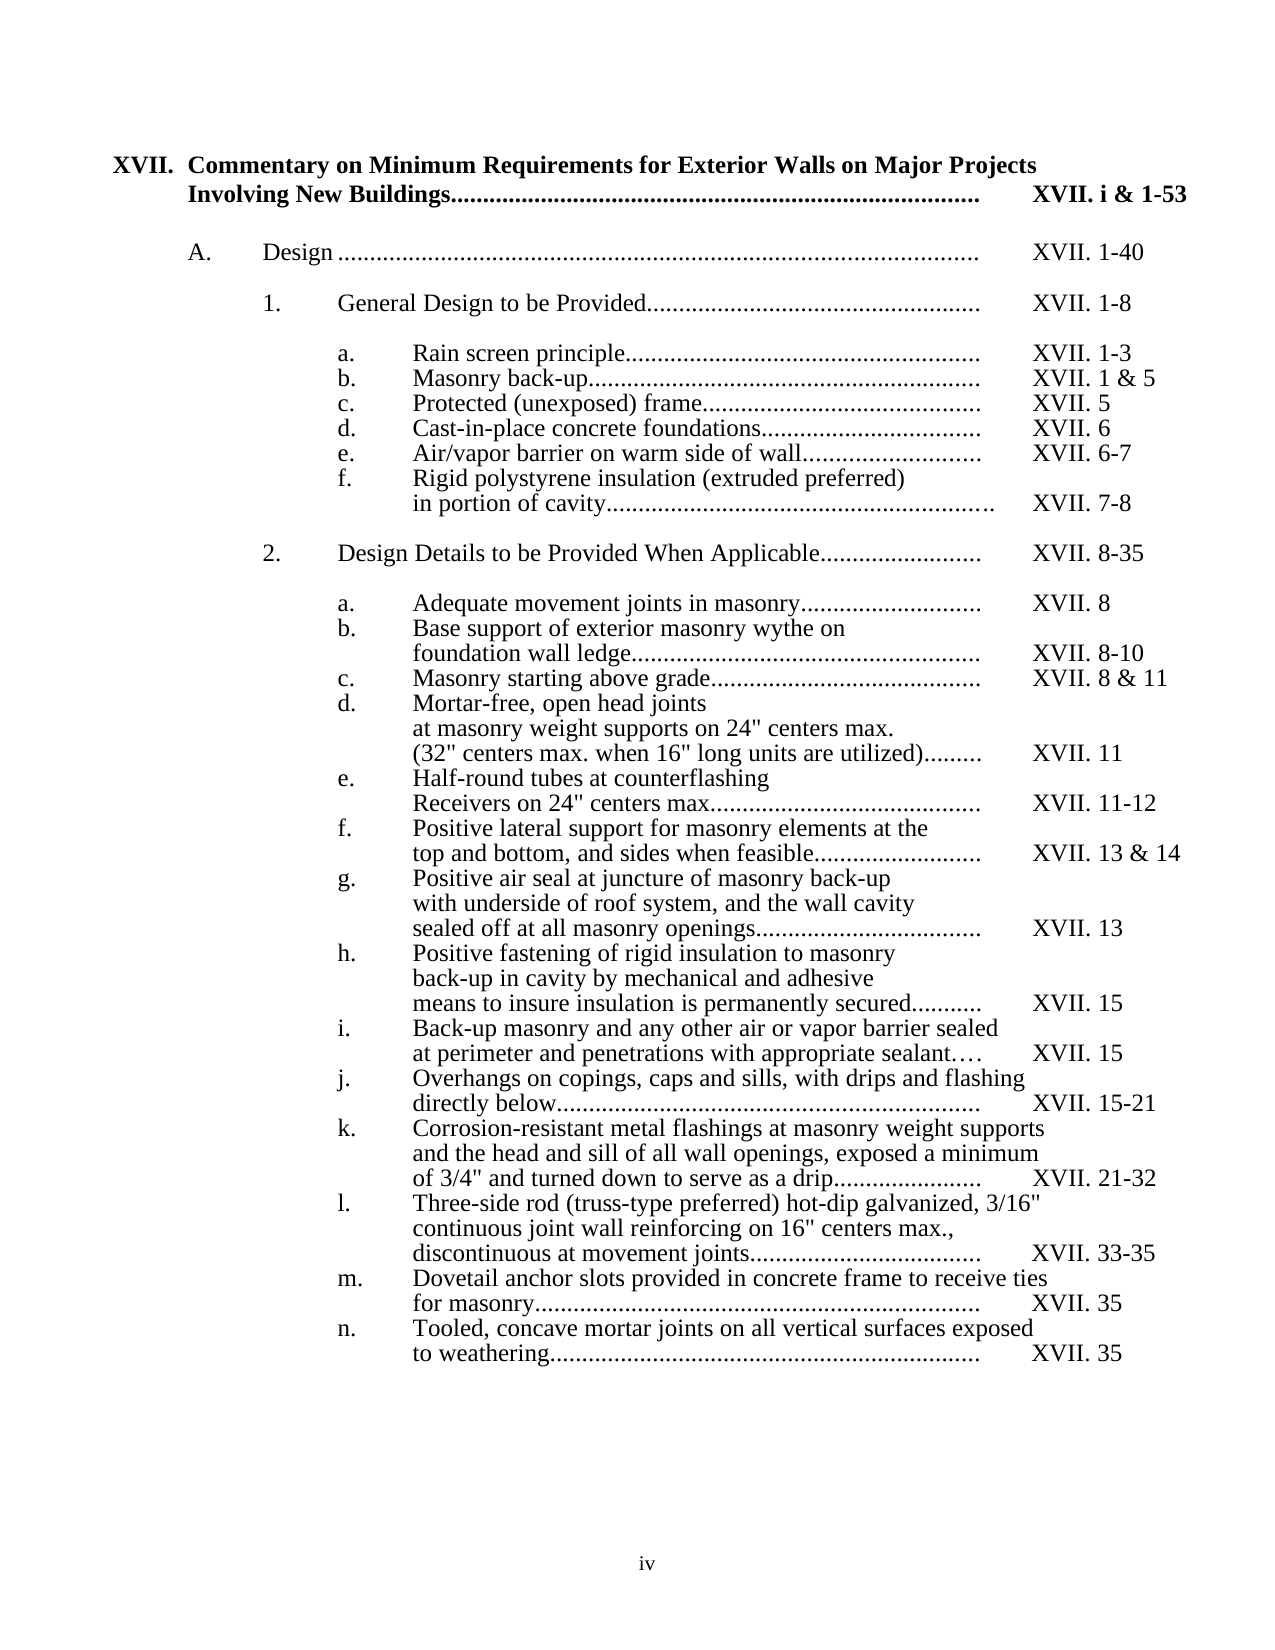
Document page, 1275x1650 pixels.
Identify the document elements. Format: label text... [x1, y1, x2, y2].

list Mortar-free, open head joints [337, 691, 1200, 716]
text c. Masonry starting above grade XVII. 8 & 11 [112, 666, 1200, 691]
text discontinuous at movement joints XVII. 33-35 [112, 1241, 1200, 1266]
text and the head and sill of all wall openings, exposed a minimum [112, 1141, 1200, 1166]
text top and bottom, and sides when feasible XVII. 13 & 14 [112, 841, 1200, 866]
text h. Positive fastening of rigid insulation to masonry [112, 941, 1200, 966]
text with underside of roof system, and the wall cavity [112, 891, 1200, 916]
text j. Overhangs on copings, caps and sills, with drips and flashing [112, 1066, 1200, 1091]
text back-up in cavity by mechanical and adhesive [112, 966, 1200, 991]
text Involving New Buildings XVII. i & 1-53 [112, 179, 1200, 208]
text l. Three-side rod (truss-type preferred) hot-dip galvanized, 3/16" [112, 1191, 1200, 1216]
text 1. General Design to be Provided XVII. 1-8 [112, 291, 1200, 316]
text b. Masonry back-up XVII. 1 & 5 [112, 366, 1200, 391]
text m. Dovetail anchor slots provided in concrete frame to receive ties [112, 1266, 1200, 1291]
text means to insure insulation is permanently secured XVII. 15 [112, 991, 1200, 1016]
text directly below XVII. 15-21 [112, 1091, 1200, 1116]
text of 3/4" and turned down to serve as a drip XVII. 21-32 [112, 1166, 1200, 1191]
text g. Positive air seal at juncture of masonry back-up [112, 866, 1200, 891]
text e. Air/vapor barrier on warm side of wall XVII. 6-7 [112, 441, 1200, 466]
text 2. Design Details to be Provided When Applicable XVII. 8-35 [112, 541, 1200, 566]
text sealed off at all masonry openings XVII. 13 [112, 916, 1200, 941]
text in portion of cavity .. XVII. 7-8 [112, 491, 1200, 516]
text at masonry weight supports on 24" centers max. [112, 716, 1200, 741]
text k. Corrosion-resistant metal flashings at masonry weight supports [112, 1116, 1200, 1141]
text (32" centers max. when 16" long units are utilized) XVII. 11 [112, 741, 1200, 766]
text f. Positive lateral support for masonry elements at the [112, 816, 1200, 841]
text i. Back-up masonry and any other air or vapor barrier sealed [112, 1016, 1200, 1041]
text XVII. Commentary on Minimum Requirements for Exterior Walls on Major Projects [112, 150, 1200, 179]
text for masonry XVII. 35 [112, 1291, 1200, 1316]
text n. Tooled, concave mortar joints on all vertical surfaces exposed [112, 1316, 1200, 1341]
text b. Base support of exterior masonry wythe on [112, 616, 1200, 641]
text a. Rain screen principle XVII. 1-3 [112, 341, 1200, 366]
text continuous joint wall reinforcing on 16" centers max., [112, 1216, 1200, 1241]
text d. Cast-in-place concrete foundations XVII. 6 [112, 416, 1200, 441]
list Half-round tubes at counterflashing [337, 766, 1200, 791]
text f. Rigid polystyrene insulation (extruded preferred) [112, 466, 1200, 491]
text at perimeter and penetrations with appropriate sealant XVII. 15 [112, 1041, 1200, 1066]
text foundation wall ledge XVII. 8-10 [112, 641, 1200, 666]
text c. Protected (unexposed) frame XVII. 5 [112, 391, 1200, 416]
text Receivers on 24" centers max. XVII. 11-12 [412, 791, 1200, 816]
text A. Design XVII. 1-40 [112, 237, 1200, 266]
text to weathering XVII. 35 [112, 1341, 1200, 1366]
text a. Adequate movement joints in masonry XVII. 8 [112, 591, 1200, 616]
